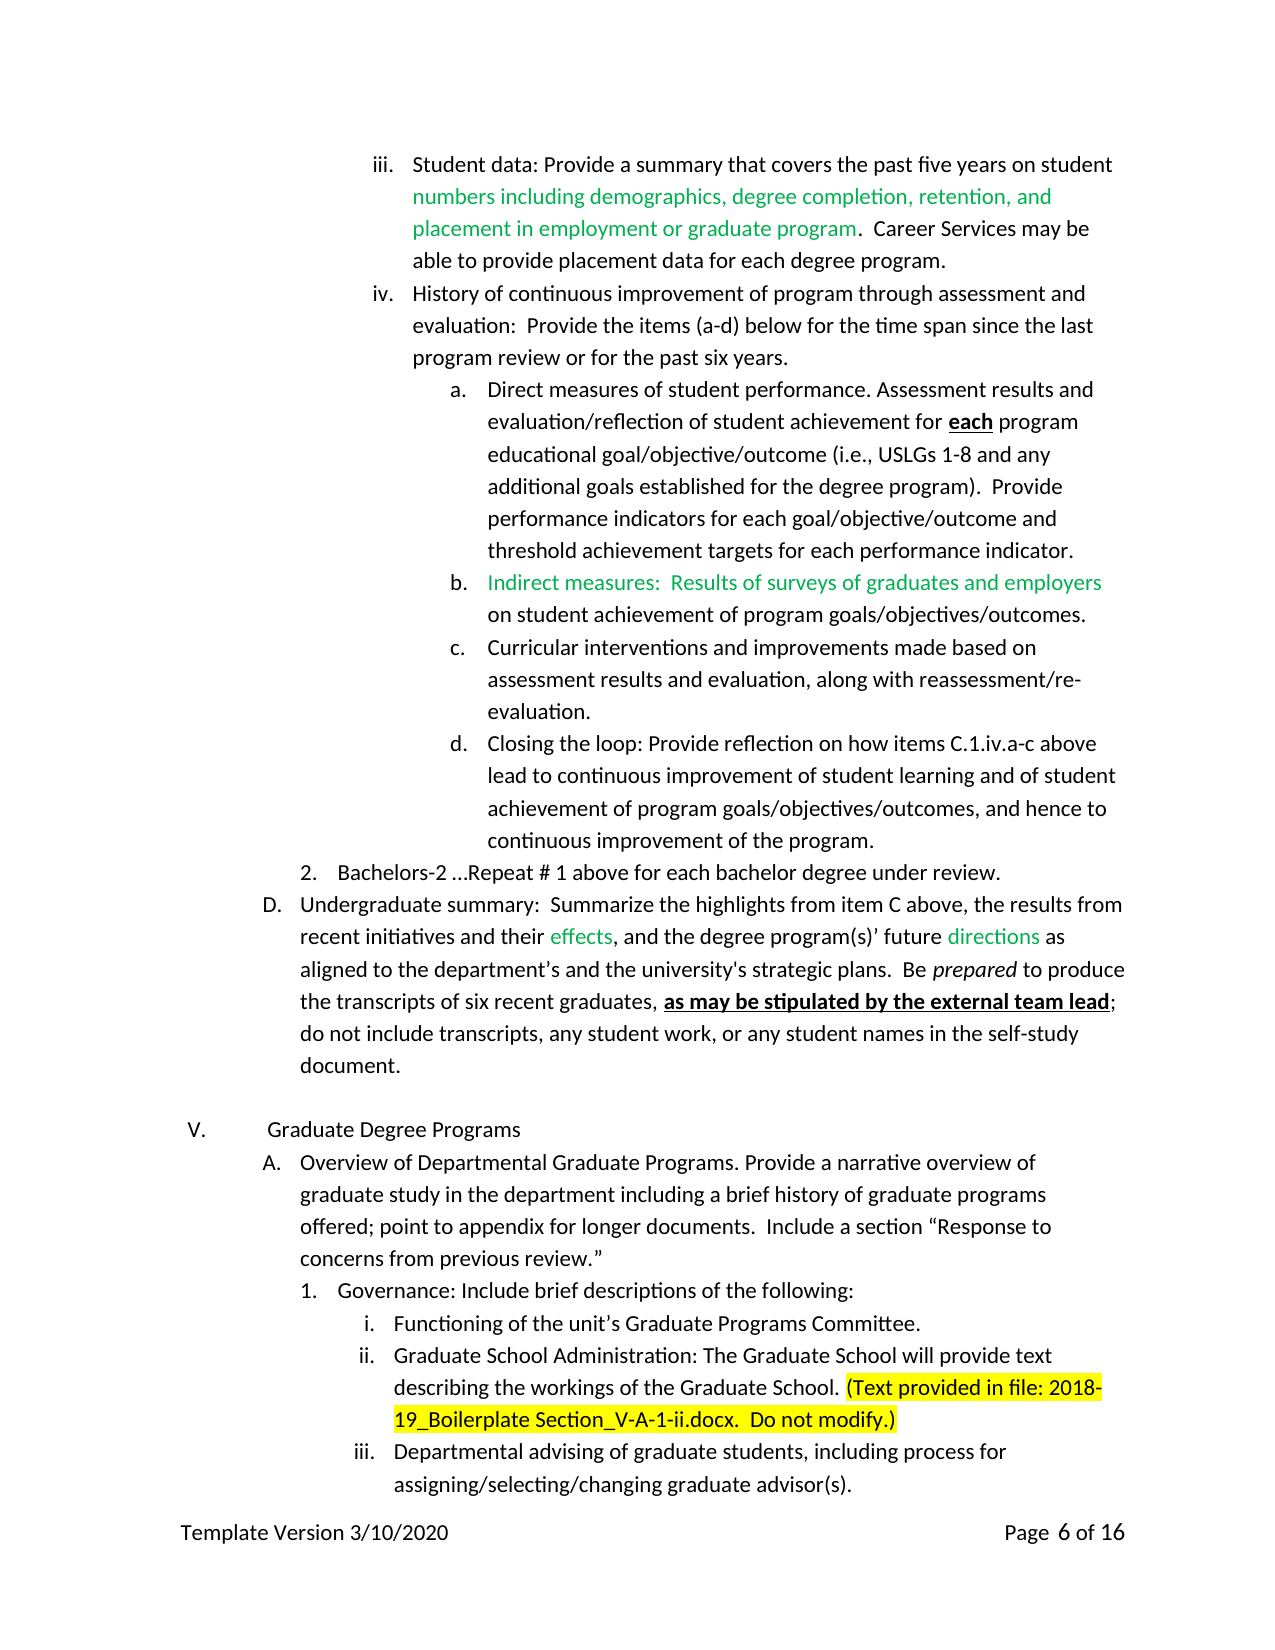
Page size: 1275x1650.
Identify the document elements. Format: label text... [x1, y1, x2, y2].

list Curricular interventions and improvements made based on assessment results and evaluation, along with reassessment/re-evaluation. [450, 633, 1125, 725]
list Overview of Departmental Graduate Programs. Provide a narrative overview of graduate study in the department including a brief history of graduate programs offered; point to appendix for longer documents. Include a section “Response to concerns from previous review.” [262, 1148, 1125, 1272]
list Functioning of the unit’s Graduate Programs Committee. [375, 1309, 1125, 1337]
list Governance: Include brief descriptions of the following: [300, 1277, 1125, 1304]
list Indirect measures: Results of surveys of graduates and employers on student achievement of program goals/objectives/outcomes. [450, 568, 1125, 629]
list Student data: Provide a summary that covers the past five years on student numbers including demographics, degree completion, retention, and placement in employment or graduate program. Career Services may be able to provide placement data for each degree program. [394, 150, 1125, 274]
list Closing the loop: Provide reflection on how items C.1.iv.a-c above lead to continuous improvement of student learning and of student achievement of program goals/objectives/outcomes, and hence to continuous improvement of the program. [450, 729, 1125, 854]
list Graduate School Administration: The Graduate School will provide text describing the workings of the Graduate School. (Text provided in file: 2018-19_Boilerplate Section_V-A-1-ii.docx. Do not modify.) [375, 1341, 1125, 1433]
list Direct measures of student performance. Assessment results and evaluation/reflection of student achievement for each program educational goal/objective/outcome (i.e., USLGs 1-8 and any additional goals established for the degree program). Provide performance indicators for each goal/objective/outcome and threshold achievement targets for each performance indicator. [450, 375, 1125, 564]
list Bachelors-2 …Repeat # 1 above for each bachelor degree under review. [300, 858, 1125, 886]
list Undergraduate summary: Summarize the highlights from item C above, the results from recent initiatives and their effects, and the degree program(s)’ future directions as aligned to the department’s and the university's strategic plans. Be prepared to produce the transcripts of six recent graduates, as may be stipulated by the external team lead; do not include transcripts, any student work, or any student names in the self-study document. [262, 890, 1125, 1079]
list Graduate Degree Programs [187, 1116, 1125, 1144]
list History of continuous improvement of program through assessment and evaluation: Provide the items (a-d) below for the time span since the last program review or for the past six years. [394, 279, 1125, 371]
list Departmental advising of graduate students, including process for assigning/selecting/changing graduate advisor(s). [375, 1437, 1125, 1498]
